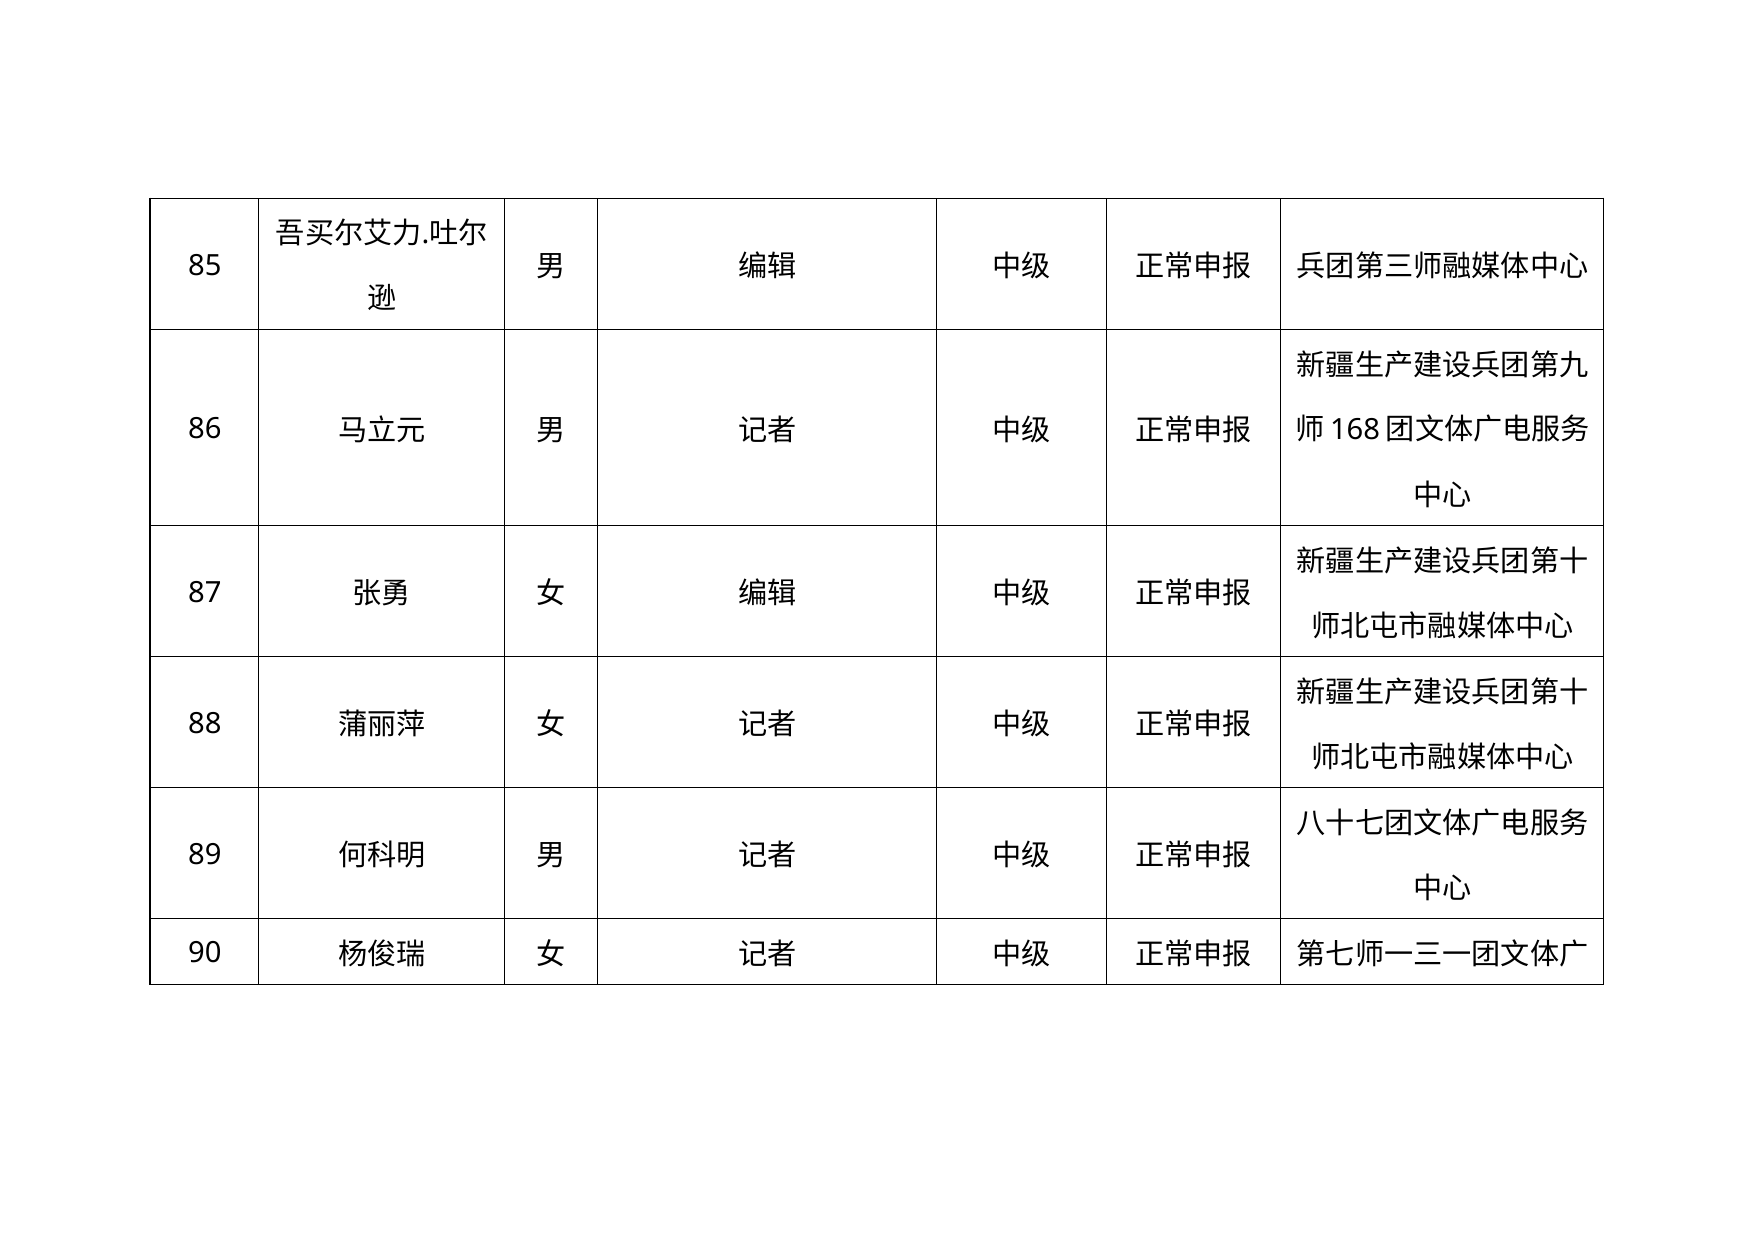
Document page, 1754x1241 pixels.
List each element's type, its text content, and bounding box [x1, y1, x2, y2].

table_cell 90 [151, 919, 258, 984]
table_cell 男 [505, 330, 597, 525]
table_cell 中级 [937, 919, 1106, 984]
table_cell 编辑 [598, 199, 936, 329]
table_cell 吾买尔艾力.吐尔逊 [259, 199, 504, 329]
table_cell 记者 [598, 657, 936, 787]
table_cell 正常申报 [1107, 657, 1280, 787]
table_cell 正常申报 [1107, 199, 1280, 329]
table_cell 中级 [937, 199, 1106, 329]
table_cell 正常申报 [1107, 788, 1280, 918]
table_cell 正常申报 [1107, 919, 1280, 984]
table_cell 女 [505, 919, 597, 984]
table_cell 87 [151, 526, 258, 656]
table_cell 女 [505, 657, 597, 787]
table_cell 蒲丽萍 [259, 657, 504, 787]
table_cell 张勇 [259, 526, 504, 656]
table_cell 89 [151, 788, 258, 918]
table_cell 86 [151, 330, 258, 525]
table_cell 何科明 [259, 788, 504, 918]
table_cell 编辑 [598, 526, 936, 656]
table_cell 中级 [937, 657, 1106, 787]
table_cell 兵团第三师融媒体中心 [1281, 199, 1603, 329]
table_cell 新疆生产建设兵团第十师北屯市融媒体中心 [1281, 526, 1603, 656]
table_cell 男 [505, 199, 597, 329]
table_cell 杨俊瑞 [259, 919, 504, 984]
table_cell 中级 [937, 788, 1106, 918]
table_cell 记者 [598, 788, 936, 918]
table_cell 中级 [937, 330, 1106, 525]
table_cell 八十七团文体广电服务中心 [1281, 788, 1603, 918]
table_cell 女 [505, 526, 597, 656]
table_cell 88 [151, 657, 258, 787]
table_cell 第七师一三一团文体广电服务中心 [1281, 919, 1603, 984]
table_cell 正常申报 [1107, 526, 1280, 656]
table_cell 新疆生产建设兵团第十师北屯市融媒体中心 [1281, 657, 1603, 787]
table_cell 马立元 [259, 330, 504, 525]
table_cell 中级 [937, 526, 1106, 656]
table_cell 记者 [598, 330, 936, 525]
table_cell 85 [151, 199, 258, 329]
table_cell 新疆生产建设兵团第九师168团文体广电服务中心 [1281, 330, 1603, 525]
table_cell 男 [505, 788, 597, 918]
table_cell 记者 [598, 919, 936, 984]
table_cell 正常申报 [1107, 330, 1280, 525]
